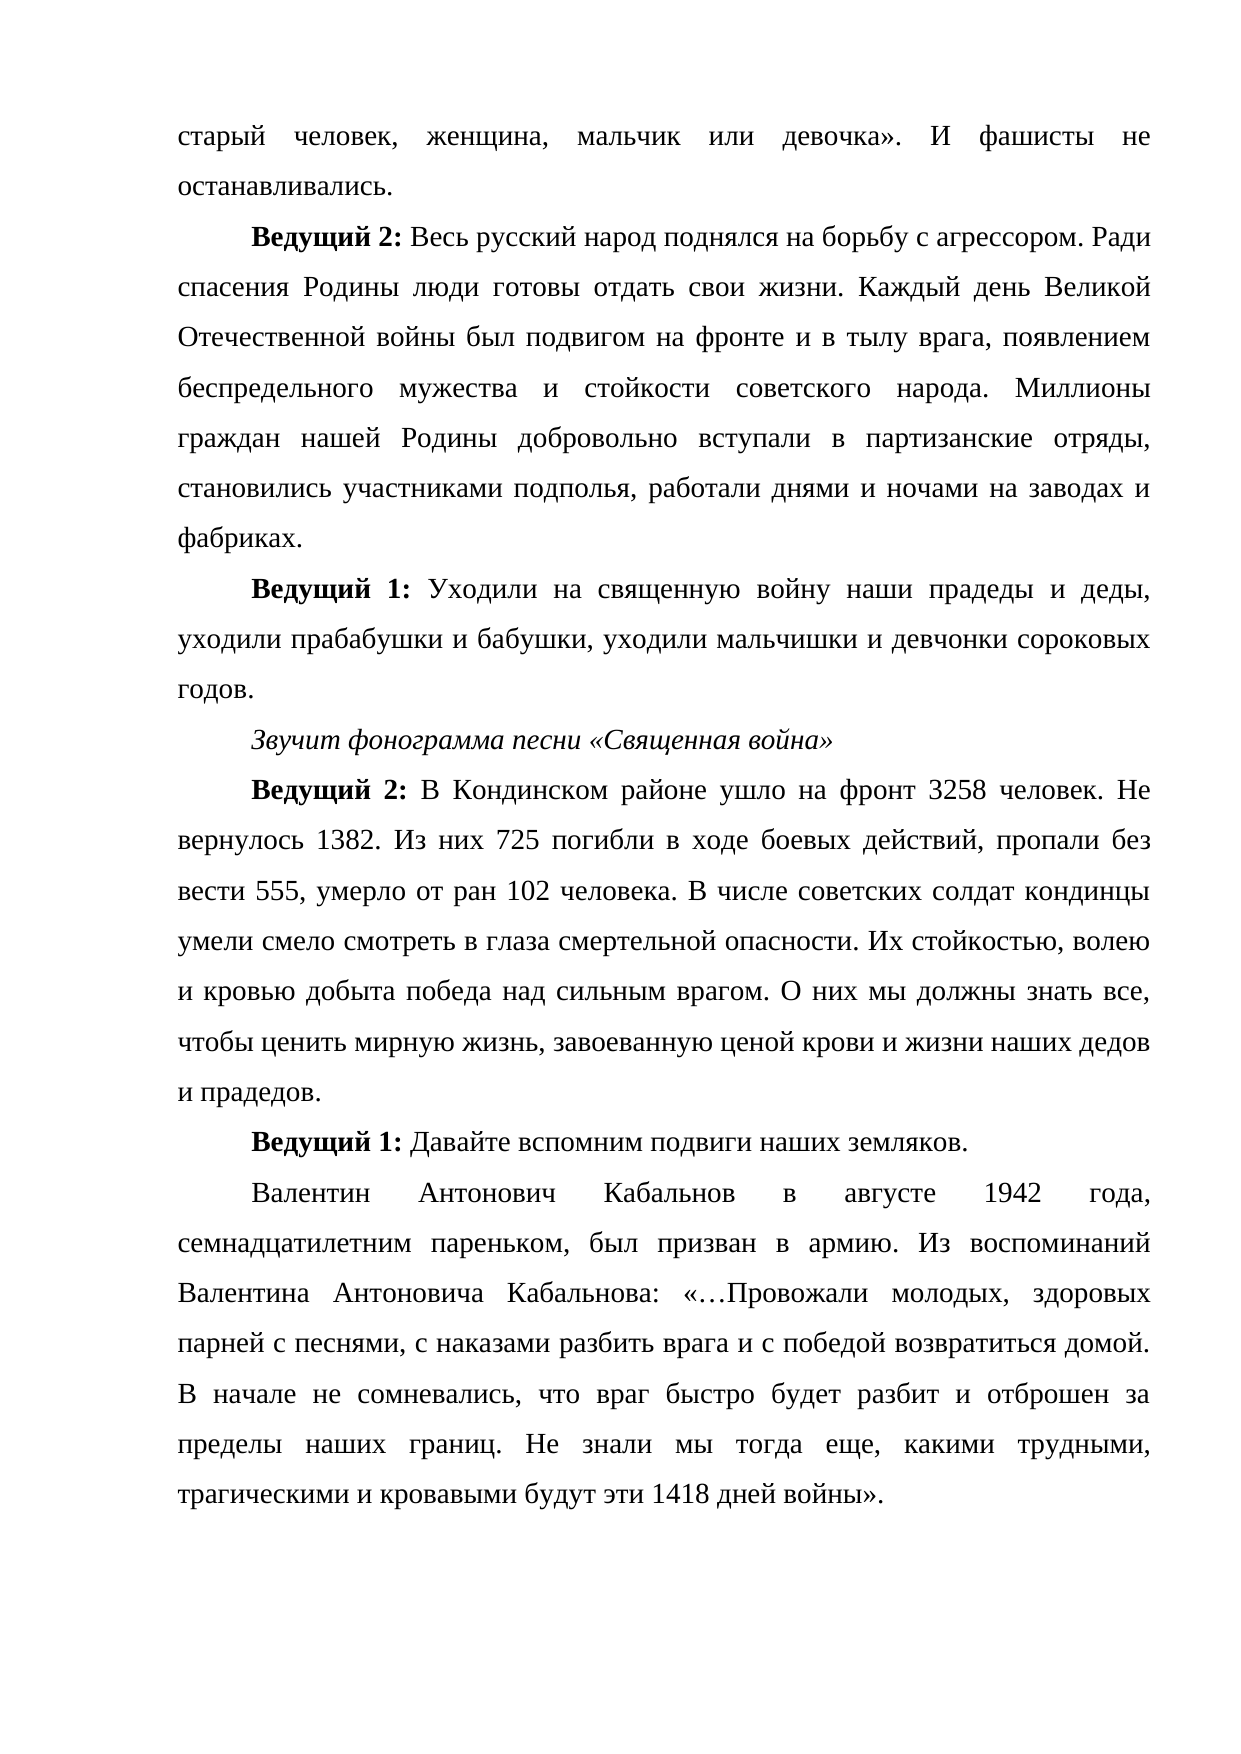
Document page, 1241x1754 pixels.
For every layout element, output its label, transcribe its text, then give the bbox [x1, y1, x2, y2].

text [177, 118, 1152, 202]
text Ведущий 2: В Кондинском районе ушло на фронт 3258 человек. Не вернулось 1382. Из них 725 погибли в ходе боевых действий, пропали без вести 555, умерло от ран 102 человека. В числе советских солдат кондинцы умели смело смотреть в глаза смертельной опасности. Их стойкостью, волею и кровью добыта победа над сильным врагом. О них мы должны знать все, чтобы ценить мирную жизнь, завоеванную ценой крови и жизни наших дедов и прадедов. [177, 772, 1152, 1108]
text Ведущий 1: Давайте вспомним подвиги наших земляков. [177, 1124, 1152, 1158]
text Валентин Антонович Кабальнов в августе 1942 года, семнадцатилетним пареньком, был призван в армию. Из воспоминаний Валентина Антоновича Кабальнова: «…Провожали молодых, здоровых парней с песнями, с наказами разбить врага и с победой возвратиться домой. В начале не сомневались, что враг быстро будет разбит и отброшен за пределы наших границ. Не знали мы тогда еще, какими трудными, трагическими и кровавыми будут эти 1418 дней войны». [177, 1175, 1152, 1510]
text Ведущий 2: Весь русский народ поднялся на борьбу с агрессором. Ради спасения Родины люди готовы отдать свои жизни. Каждый день Великой Отечественной войны был подвигом на фронте и в тылу врага, появлением беспредельного мужества и стойкости советского народа. Миллионы граждан нашей Родины добровольно вступали в партизанские отряды, становились участниками подполья, работали днями и ночами на заводах и фабриках. [177, 219, 1152, 554]
text Звучит фонограмма песни «Священная война» [177, 722, 1152, 755]
text Ведущий 1: Уходили на священную войну наши прадеды и деды, уходили прабабушки и бабушки, уходили мальчишки и девчонки сороковых годов. [177, 571, 1152, 705]
